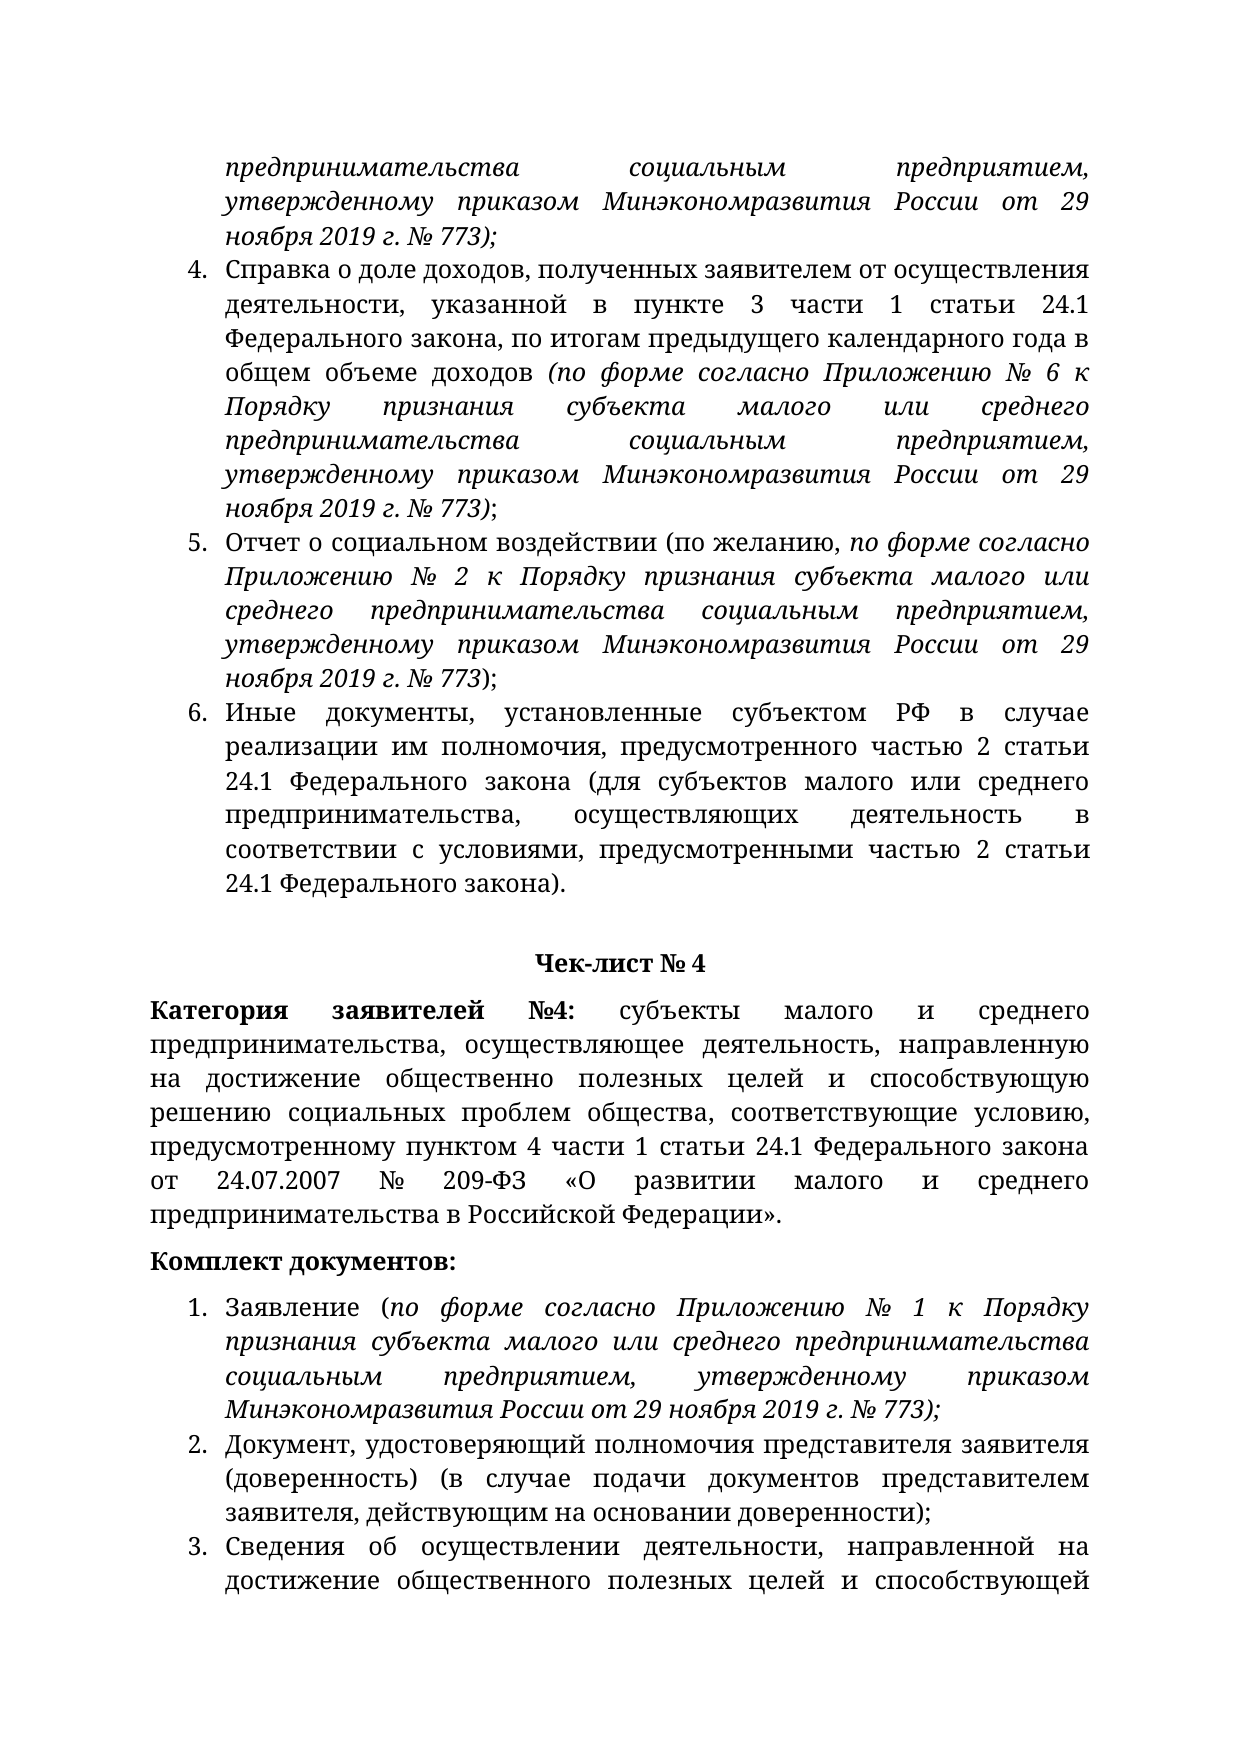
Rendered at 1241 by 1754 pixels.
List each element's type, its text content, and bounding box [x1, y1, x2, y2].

text Категория заявителей №4: субъекты малого и среднего предпринимательства, осуществляющее деятельность, направленную на достижение общественно полезных целей и способствующую решению социальных проблем общества, соответствующие условию, предусмотренному пунктом 4 части 1 статьи 24.1 Федерального закона от 24.07.2007 № 209-ФЗ «О развитии малого и среднего предпринимательства в Российской Федерации». [150, 992, 1090, 1231]
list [187, 150, 1090, 252]
text Комплект документов: [150, 1243, 1090, 1277]
text Чек-лист № 4 [150, 946, 1090, 980]
list Иные документы, установленные субъектом РФ в случае реализации им полномочия, предусмотренного частью 2 статьи 24.1 Федерального закона (для субъектов малого или среднего предпринимательства, осуществляющих деятельность в соответствии с условиями, предусмотренными частью 2 статьи 24.1 Федерального закона). [187, 695, 1090, 899]
list Документ, удостоверяющий полномочия представителя заявителя (доверенность) (в случае подачи документов представителем заявителя, действующим на основании доверенности); [187, 1426, 1090, 1528]
list Заявление (по форме согласно Приложению № 1 к Порядку признания субъекта малого или среднего предпринимательства социальным предприятием, утвержденному приказом Минэкономразвития России от 29 ноября 2019 г. № 773); [187, 1290, 1090, 1426]
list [187, 1528, 1090, 1597]
list Отчет о социальном воздействии (по желанию, по форме согласно Приложению № 2 к Порядку признания субъекта малого или среднего предпринимательства социальным предприятием, утвержденному приказом Минэкономразвития России от 29 ноября 2019 г. № 773); [187, 525, 1090, 695]
list Справка о доле доходов, полученных заявителем от осуществления деятельности, указанной в пункте 3 части 1 статьи 24.1 Федерального закона, по итогам предыдущего календарного года в общем объеме доходов (по форме согласно Приложению № 6 к Порядку признания субъекта малого или среднего предпринимательства социальным предприятием, утвержденному приказом Минэкономразвития России от 29 ноября 2019 г. № 773); [187, 252, 1090, 525]
